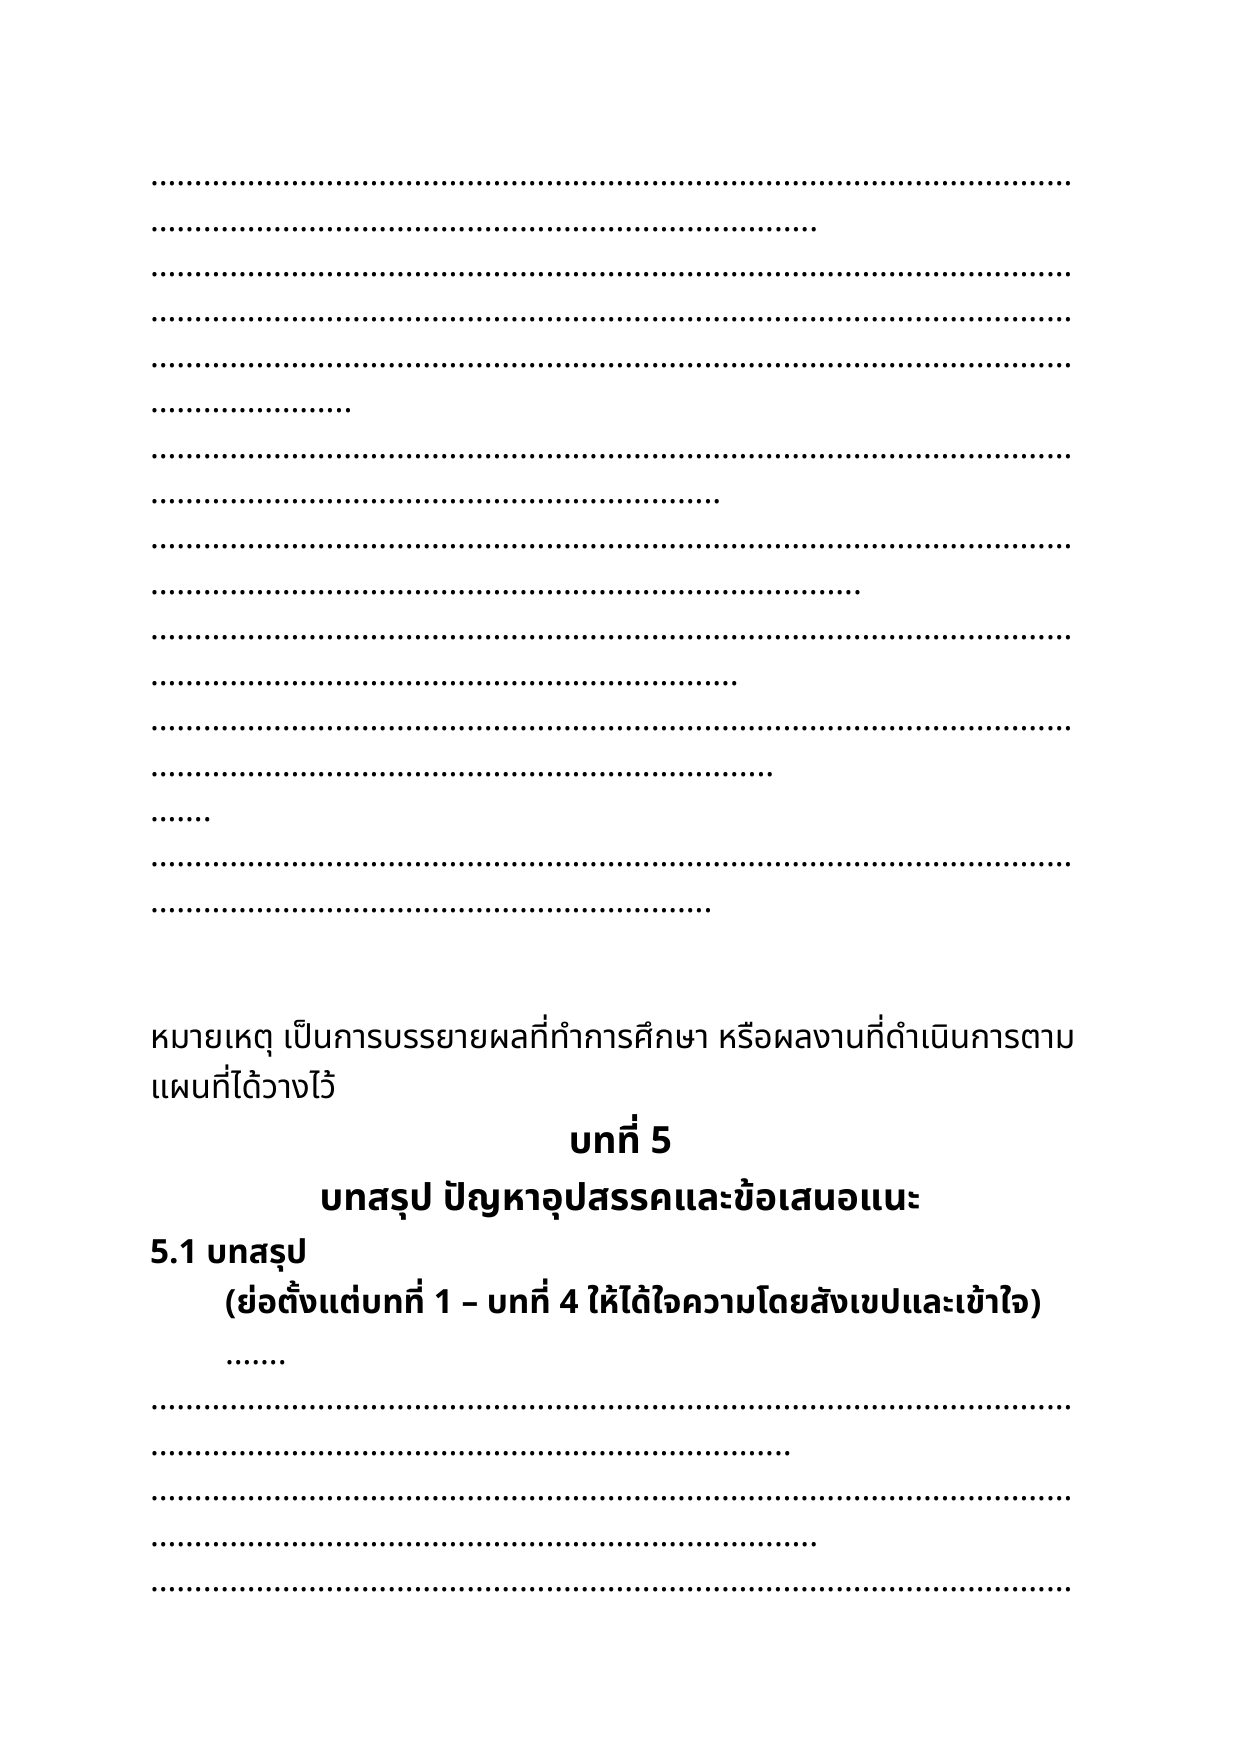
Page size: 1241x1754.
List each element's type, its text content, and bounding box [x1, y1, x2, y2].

text บทสรุป ปัญหาอุปสรรคและข้อเสนอแนะ [150, 1171, 1090, 1227]
text 5.1 บทสรุป [150, 1227, 1090, 1278]
text หมายเหตุ เป็นการบรรยายผลที่ทำการศึกษา หรือผลงานที่ดำเนินการตามแผนที่ได้วางไว้ [150, 1013, 1090, 1114]
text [150, 1329, 1090, 1601]
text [150, 150, 1090, 422]
text บทที่ 5 [150, 1114, 1090, 1171]
text (ย่อตั้งแต่บทที่ 1 – บทที่ 4 ให้ได้ใจความโดยสังเขปและเข้าใจ) [150, 1278, 1090, 1329]
text …….……………………………………………………………………………………………………………………………………………………. [150, 786, 1090, 922]
